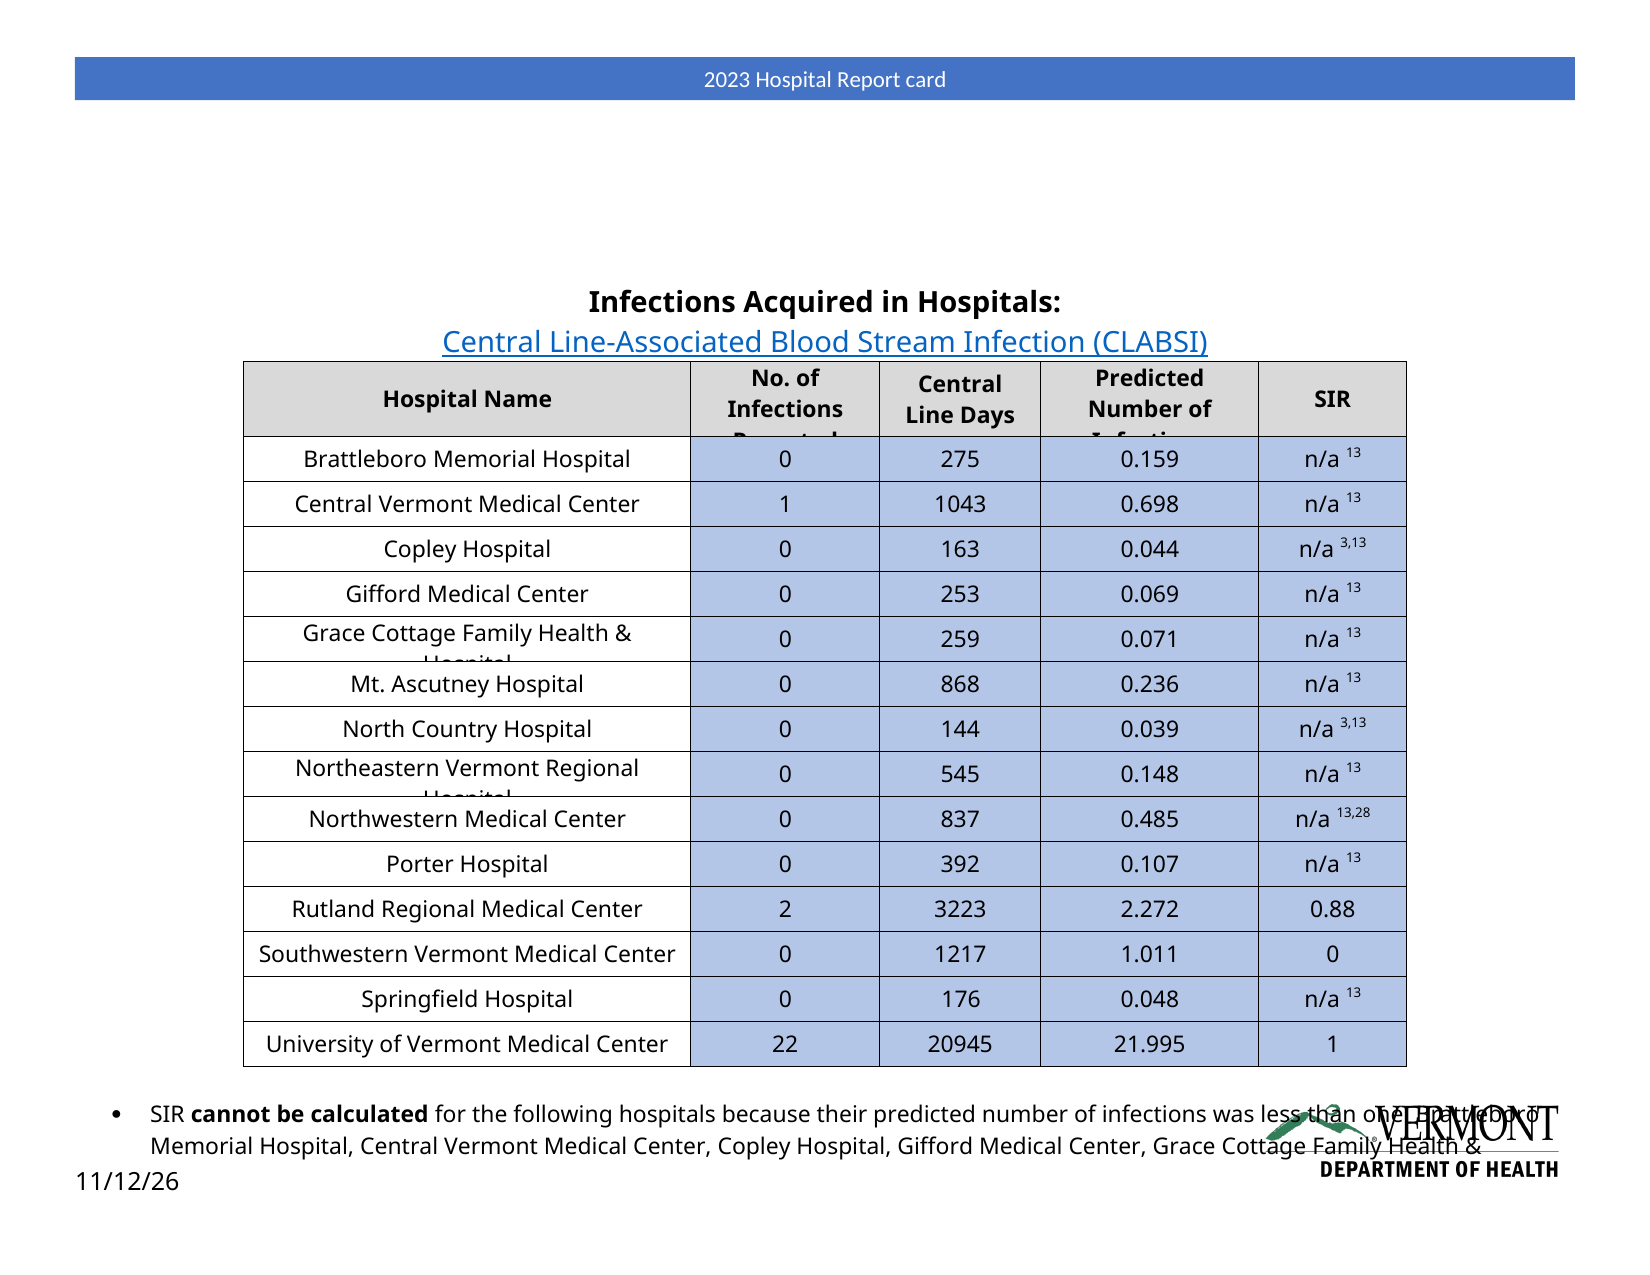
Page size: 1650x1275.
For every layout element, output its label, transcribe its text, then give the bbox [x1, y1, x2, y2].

table_cell n/a 13 [1259, 662, 1406, 706]
table_cell n/a 3,13 [1259, 707, 1406, 751]
table_header Central Line Days [880, 362, 1040, 436]
table_cell 0.069 [1041, 572, 1258, 616]
table_cell 0.071 [1041, 617, 1258, 661]
table_cell 0 [691, 977, 879, 1021]
table_cell n/a 13 [1259, 572, 1406, 616]
table_cell Springfield Hospital [244, 977, 690, 1021]
table_cell 1 [1259, 1022, 1406, 1066]
table_cell 545 [880, 752, 1040, 796]
table_header Hospital Name [244, 362, 690, 436]
table_cell n/a 13 [1259, 437, 1406, 481]
table_cell 0.048 [1041, 977, 1258, 1021]
table_cell Southwestern Vermont Medical Center [244, 932, 690, 976]
table_cell Copley Hospital [244, 527, 690, 571]
table_cell 3223 [880, 887, 1040, 931]
table_header SIR [1259, 362, 1406, 436]
text Central Line-Associated Blood Stream Infection (CLABSI) [75, 321, 1575, 361]
table_cell Porter Hospital [244, 842, 690, 886]
table_cell Gifford Medical Center [244, 572, 690, 616]
table_cell 0.485 [1041, 797, 1258, 841]
picture [1265, 1161, 1560, 1184]
table_cell 0 [691, 617, 879, 661]
table_cell n/a 13 [1259, 482, 1406, 526]
table_cell 392 [880, 842, 1040, 886]
table_cell 0 [691, 842, 879, 886]
table_cell 0.236 [1041, 662, 1258, 706]
table_cell Brattleboro Memorial Hospital [244, 437, 690, 481]
table_cell 0.039 [1041, 707, 1258, 751]
text Infections Acquired in Hospitals: [75, 282, 1575, 321]
table_cell n/a 13 [1259, 842, 1406, 886]
table_cell 0 [691, 932, 879, 976]
table_cell 259 [880, 617, 1040, 661]
table_cell 20945 [880, 1022, 1040, 1066]
table_cell 0 [691, 662, 879, 706]
table_cell 0.148 [1041, 752, 1258, 796]
table_cell 0 [691, 797, 879, 841]
table_cell 837 [880, 797, 1040, 841]
table_cell Mt. Ascutney Hospital [244, 662, 690, 706]
table_cell 275 [880, 437, 1040, 481]
table_cell n/a 13 [1259, 977, 1406, 1021]
table_cell 163 [880, 527, 1040, 571]
table_cell 1.011 [1041, 932, 1258, 976]
table_cell n/a 13 [1259, 752, 1406, 796]
table_cell 176 [880, 977, 1040, 1021]
table_cell 0.88 [1259, 887, 1406, 931]
table_cell Northeastern Vermont Regional Hospital [244, 752, 690, 796]
table_cell 1 [691, 482, 879, 526]
table_cell 0 [691, 437, 879, 481]
table_cell 0 [691, 707, 879, 751]
table_cell 1217 [880, 932, 1040, 976]
table_cell 253 [880, 572, 1040, 616]
table_cell 2.272 [1041, 887, 1258, 931]
table_cell 144 [880, 707, 1040, 751]
table_cell 0.107 [1041, 842, 1258, 886]
table_header No. of Infections Reported [691, 362, 879, 436]
table_cell 0 [691, 527, 879, 571]
table_header Predicted Number of Infections [1041, 362, 1258, 436]
table_cell University of Vermont Medical Center [244, 1022, 690, 1066]
table_cell 2 [691, 887, 879, 931]
table_cell 21.995 [1041, 1022, 1258, 1066]
table_cell Grace Cottage Family Health & Hospital [244, 617, 690, 661]
table_cell 0.044 [1041, 527, 1258, 571]
table_cell North Country Hospital [244, 707, 690, 751]
table_cell 0 [691, 572, 879, 616]
table_cell Central Vermont Medical Center [244, 482, 690, 526]
table_cell 0.698 [1041, 482, 1258, 526]
table_cell n/a 3,13 [1259, 527, 1406, 571]
table_cell 0 [691, 752, 879, 796]
table_cell 22 [691, 1022, 879, 1066]
table_cell n/a 13,28 [1259, 797, 1406, 841]
table_cell Rutland Regional Medical Center [244, 887, 690, 931]
table_cell Northwestern Medical Center [244, 797, 690, 841]
table_cell n/a 13 [1259, 617, 1406, 661]
table_cell 868 [880, 662, 1040, 706]
table_cell 1043 [880, 482, 1040, 526]
table_cell 0 [1259, 932, 1406, 976]
table_cell 0.159 [1041, 437, 1258, 481]
